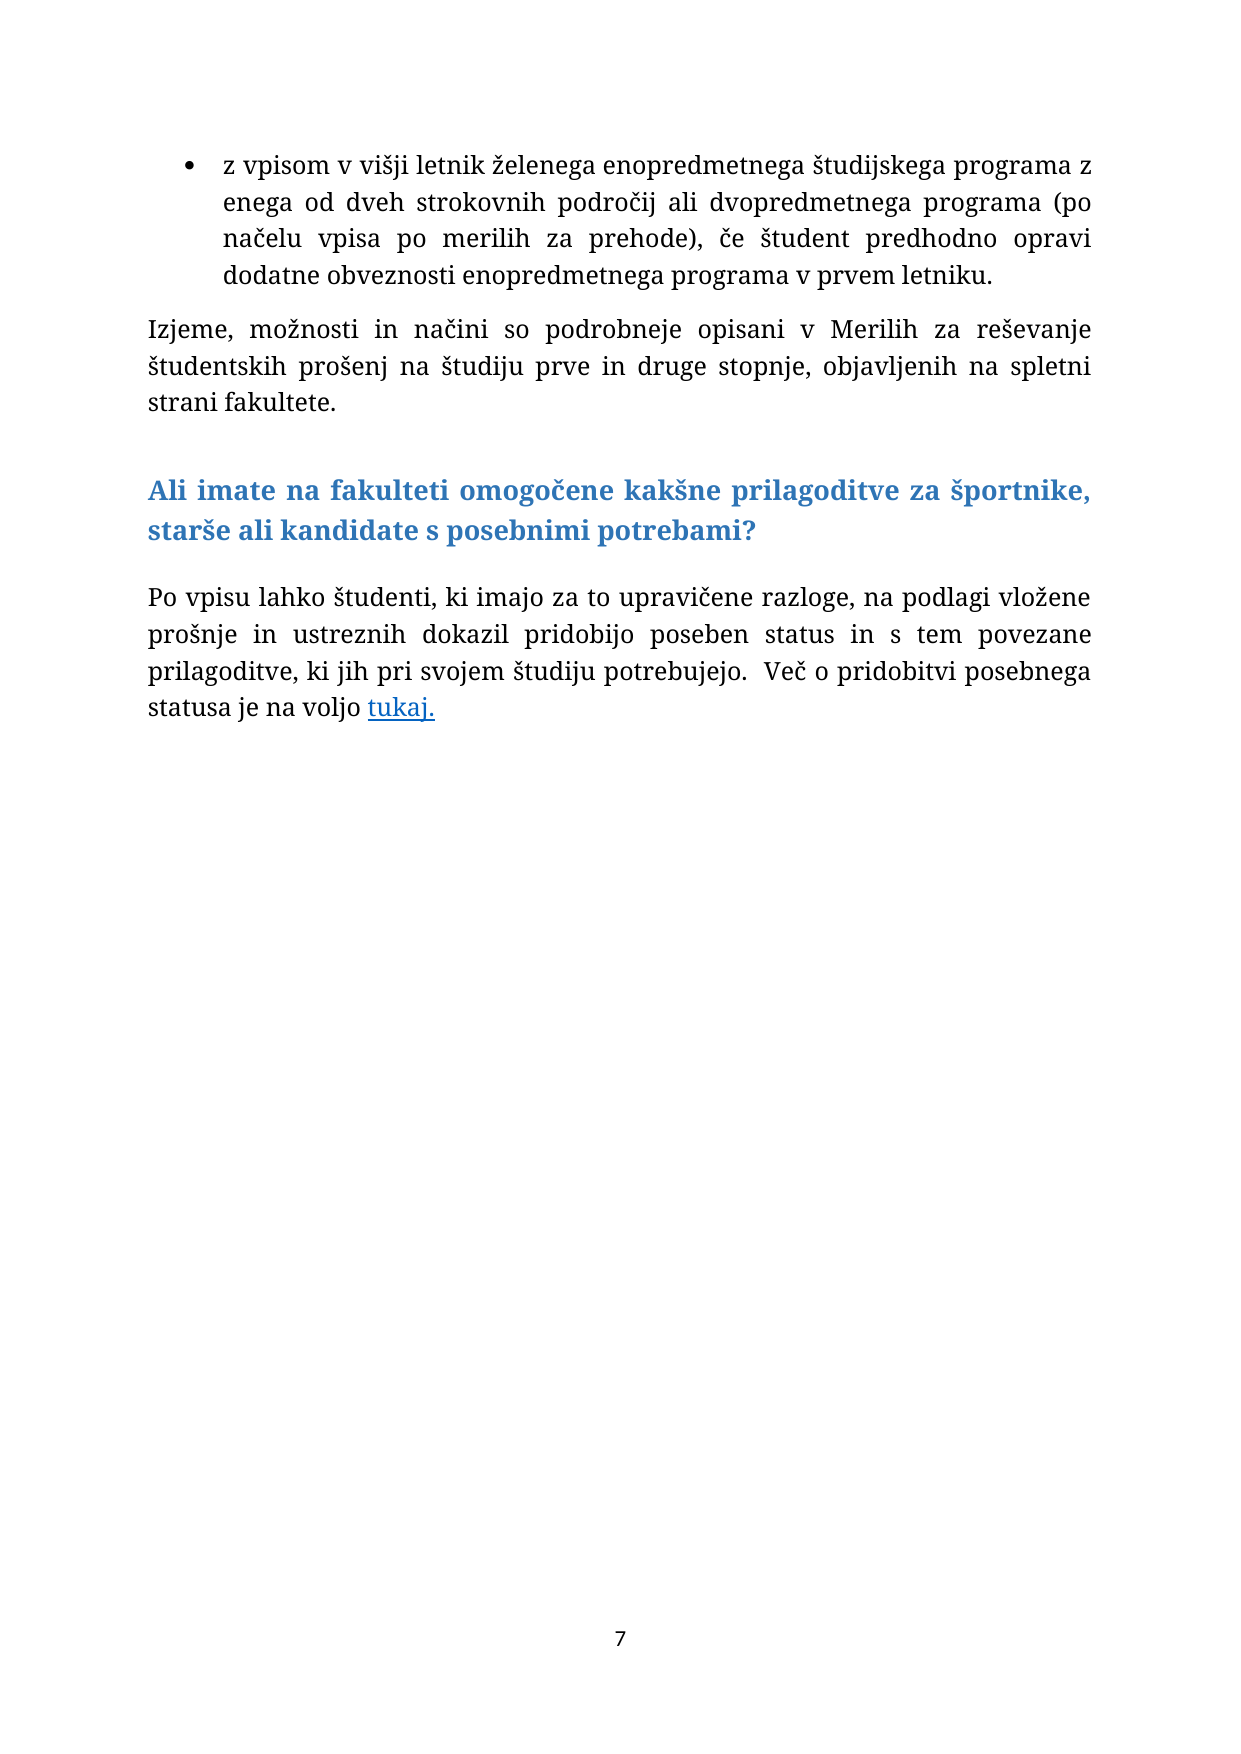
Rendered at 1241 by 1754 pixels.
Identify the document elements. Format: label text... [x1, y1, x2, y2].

text Izjeme, možnosti in načini so podrobneje opisani v Merilih za reševanje študentskih prošenj na študiju prve in druge stopnje, objavljenih na spletni strani fakultete. [148, 311, 1093, 419]
subtitle Ali imate na fakulteti omogočene kakšne prilagoditve za športnike, starše ali kandidate s posebnimi potrebami? [148, 471, 1093, 548]
list z vpisom v višji letnik želenega enopredmetnega študijskega programa z enega od dveh strokovnih področij ali dvopredmetnega programa (po načelu vpisa po merilih za prehode), če študent predhodno opravi dodatne obveznosti enopredmetnega programa v prvem letniku. [185, 148, 1093, 292]
text Po vpisu lahko študenti, ki imajo za to upravičene razloge, na podlagi vložene prošnje in ustreznih dokazil pridobijo poseben status in s tem povezane prilagoditve, ki jih pri svojem študiju potrebujejo. Več o pridobitvi posebnega statusa je na voljo tukaj. [148, 579, 1093, 724]
